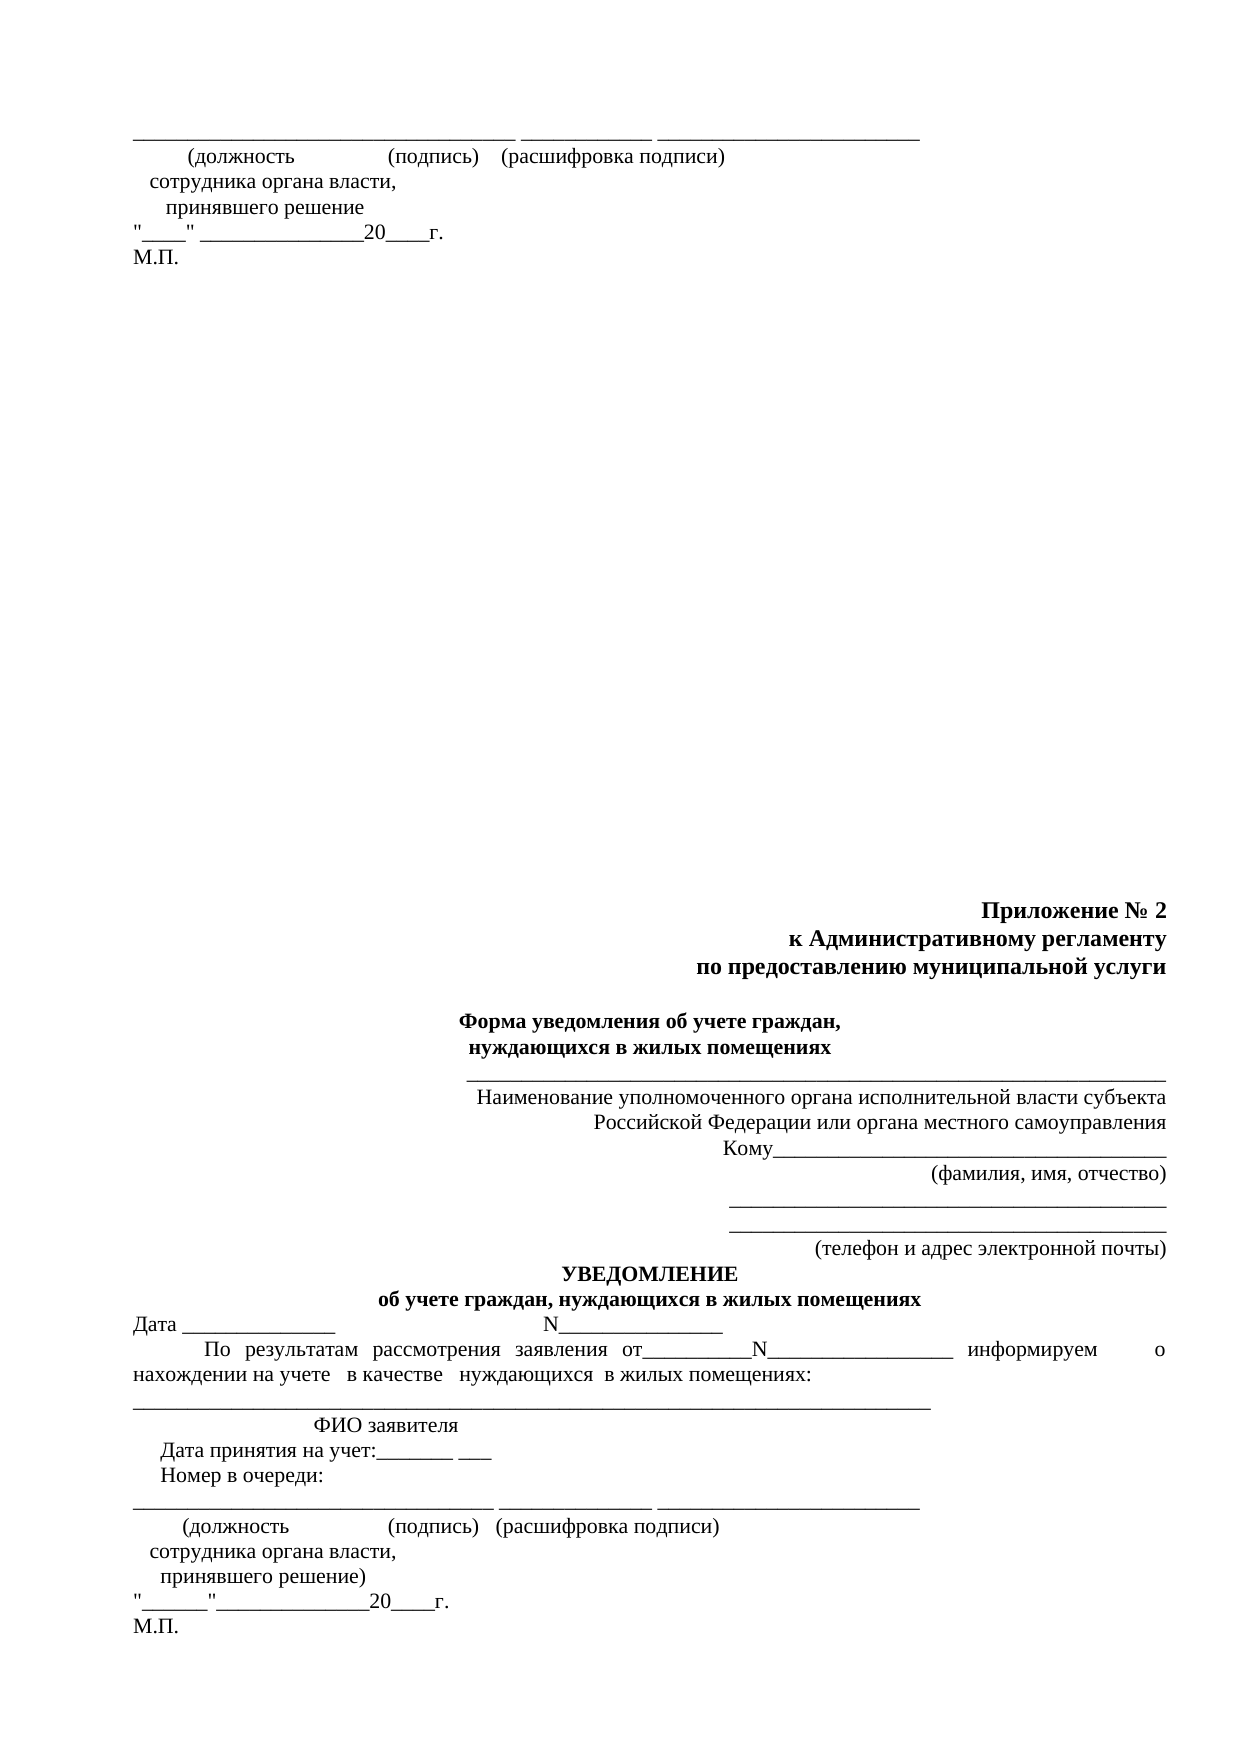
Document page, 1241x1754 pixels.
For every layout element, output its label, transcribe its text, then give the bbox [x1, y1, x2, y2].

text "____" _______________20____г. [133, 219, 1167, 244]
text об учете граждан, нуждающихся в жилых помещениях [133, 1286, 1167, 1311]
text М.П. [133, 244, 1167, 269]
text Наименование уполномоченного органа исполнительной власти субъекта [133, 1084, 1167, 1109]
text _________________________________________________________________________ [133, 1387, 1167, 1412]
text (должность (подпись) (расшифровка подписи) [133, 1513, 1167, 1538]
text ___________________________________ ____________ ________________________ [133, 118, 1167, 143]
text М.П. [133, 1613, 1167, 1639]
text ФИО заявителя [133, 1412, 1167, 1437]
text _________________________________ ______________ ________________________ [133, 1487, 1167, 1513]
text принявшего решение [133, 194, 1167, 219]
text принявшего решение) [133, 1563, 1167, 1588]
text нуждающихся в жилых помещениях [133, 1034, 1167, 1059]
text сотрудника органа власти, [133, 168, 1167, 194]
text Форма уведомления об учете граждан, [133, 1008, 1167, 1034]
text сотрудника органа власти, [133, 1538, 1167, 1563]
text По результатам рассмотрения заявления от__________N_________________ информируем о нахождении на учете в качестве нуждающихся в жилых помещениях: [133, 1336, 1167, 1387]
text ________________________________________________________________ [133, 1059, 1167, 1084]
text Номер в очереди: [133, 1462, 1167, 1487]
text ________________________________________ [133, 1210, 1167, 1235]
text Приложение № 2 к Административному регламенту по предоставлению муниципальной услуги [133, 896, 1167, 979]
text "______"______________20____г. [133, 1588, 1167, 1613]
text Российской Федерации или органа местного самоуправления [133, 1109, 1167, 1134]
text Дата принятия на учет:_______ ___ [133, 1437, 1167, 1462]
text (телефон и адрес электронной почты) [133, 1235, 1167, 1261]
text Кому____________________________________ [133, 1134, 1167, 1160]
text (должность (подпись) (расшифровка подписи) [133, 143, 1167, 168]
text (фамилия, имя, отчество) [133, 1160, 1167, 1185]
text УВЕДОМЛЕНИЕ [133, 1261, 1167, 1286]
text ________________________________________ [133, 1185, 1167, 1210]
text Дата ______________ N_______________ [133, 1311, 1167, 1336]
